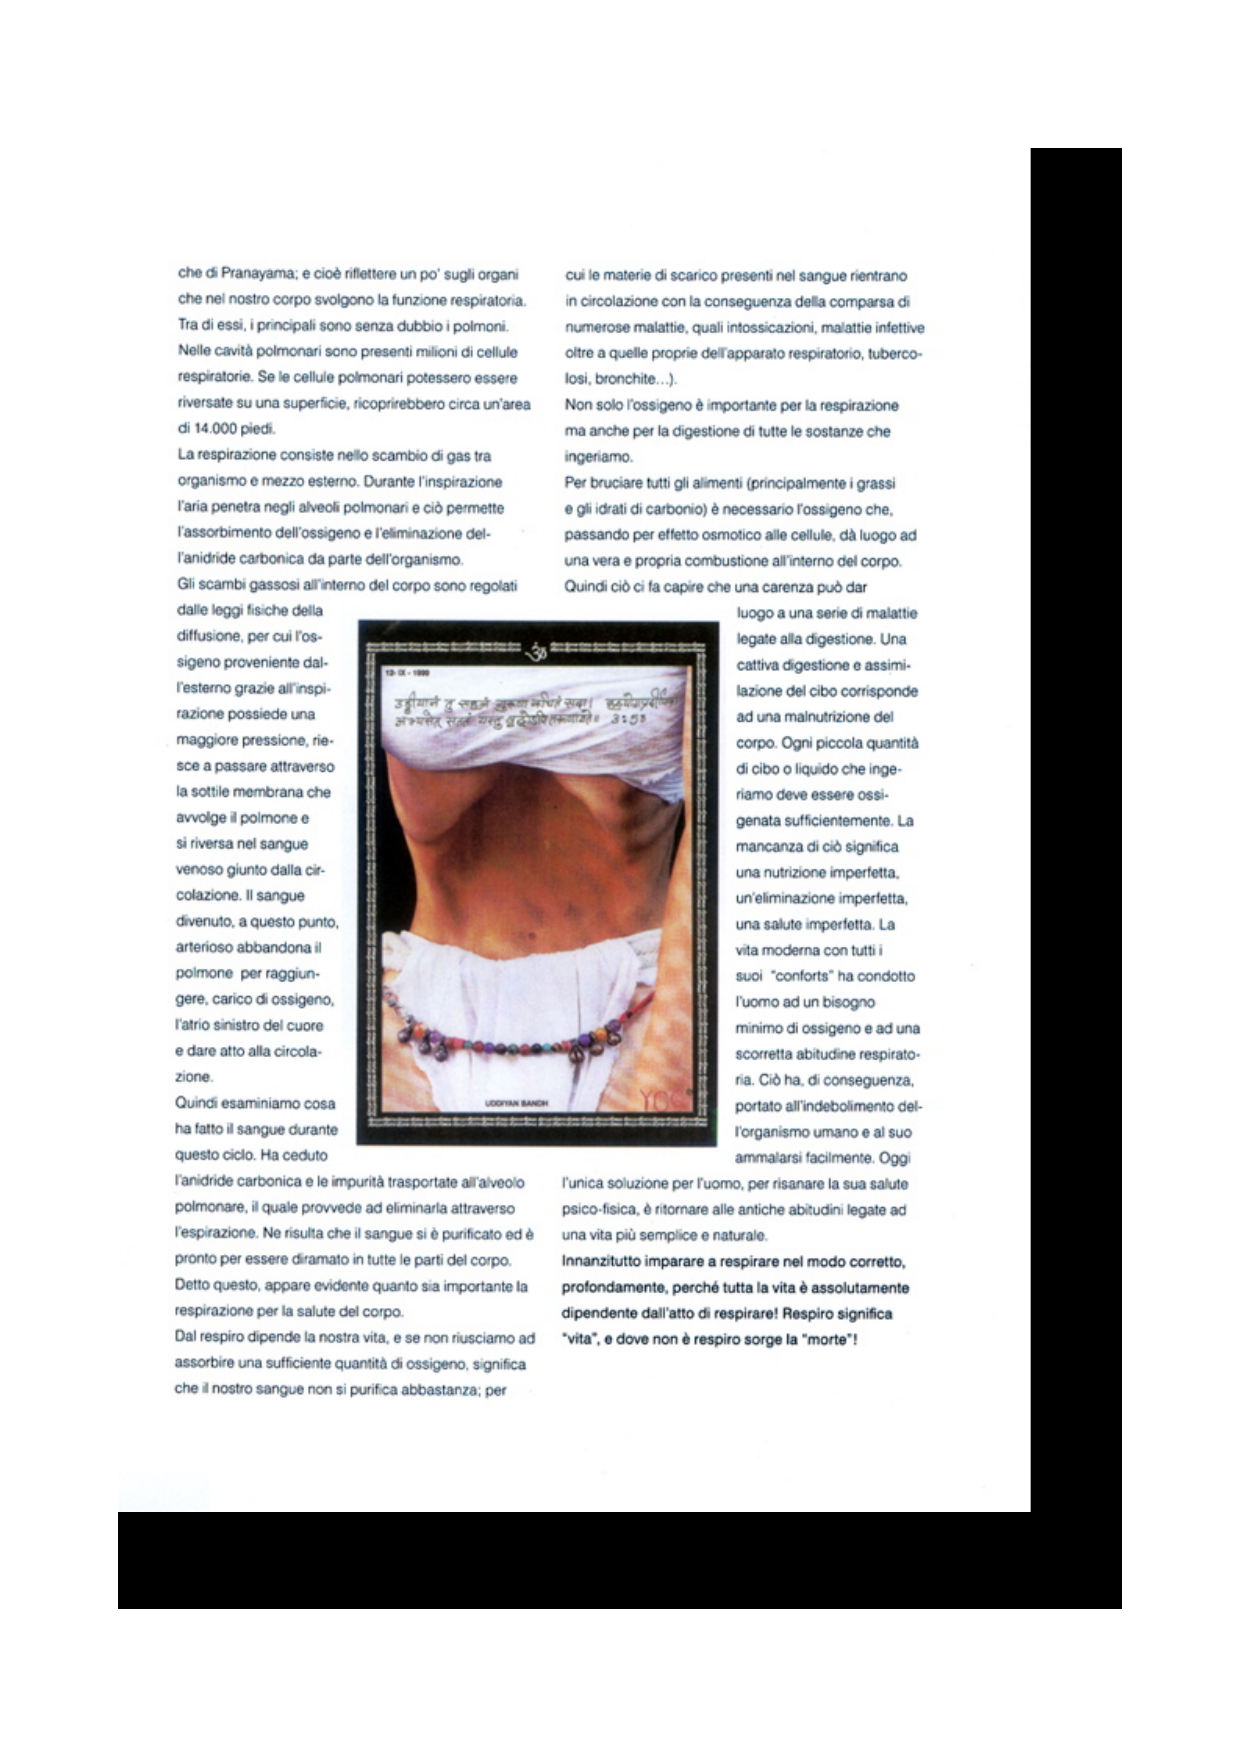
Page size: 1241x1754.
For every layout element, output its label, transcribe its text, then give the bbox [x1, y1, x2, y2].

picture [118, 147, 1031, 1512]
